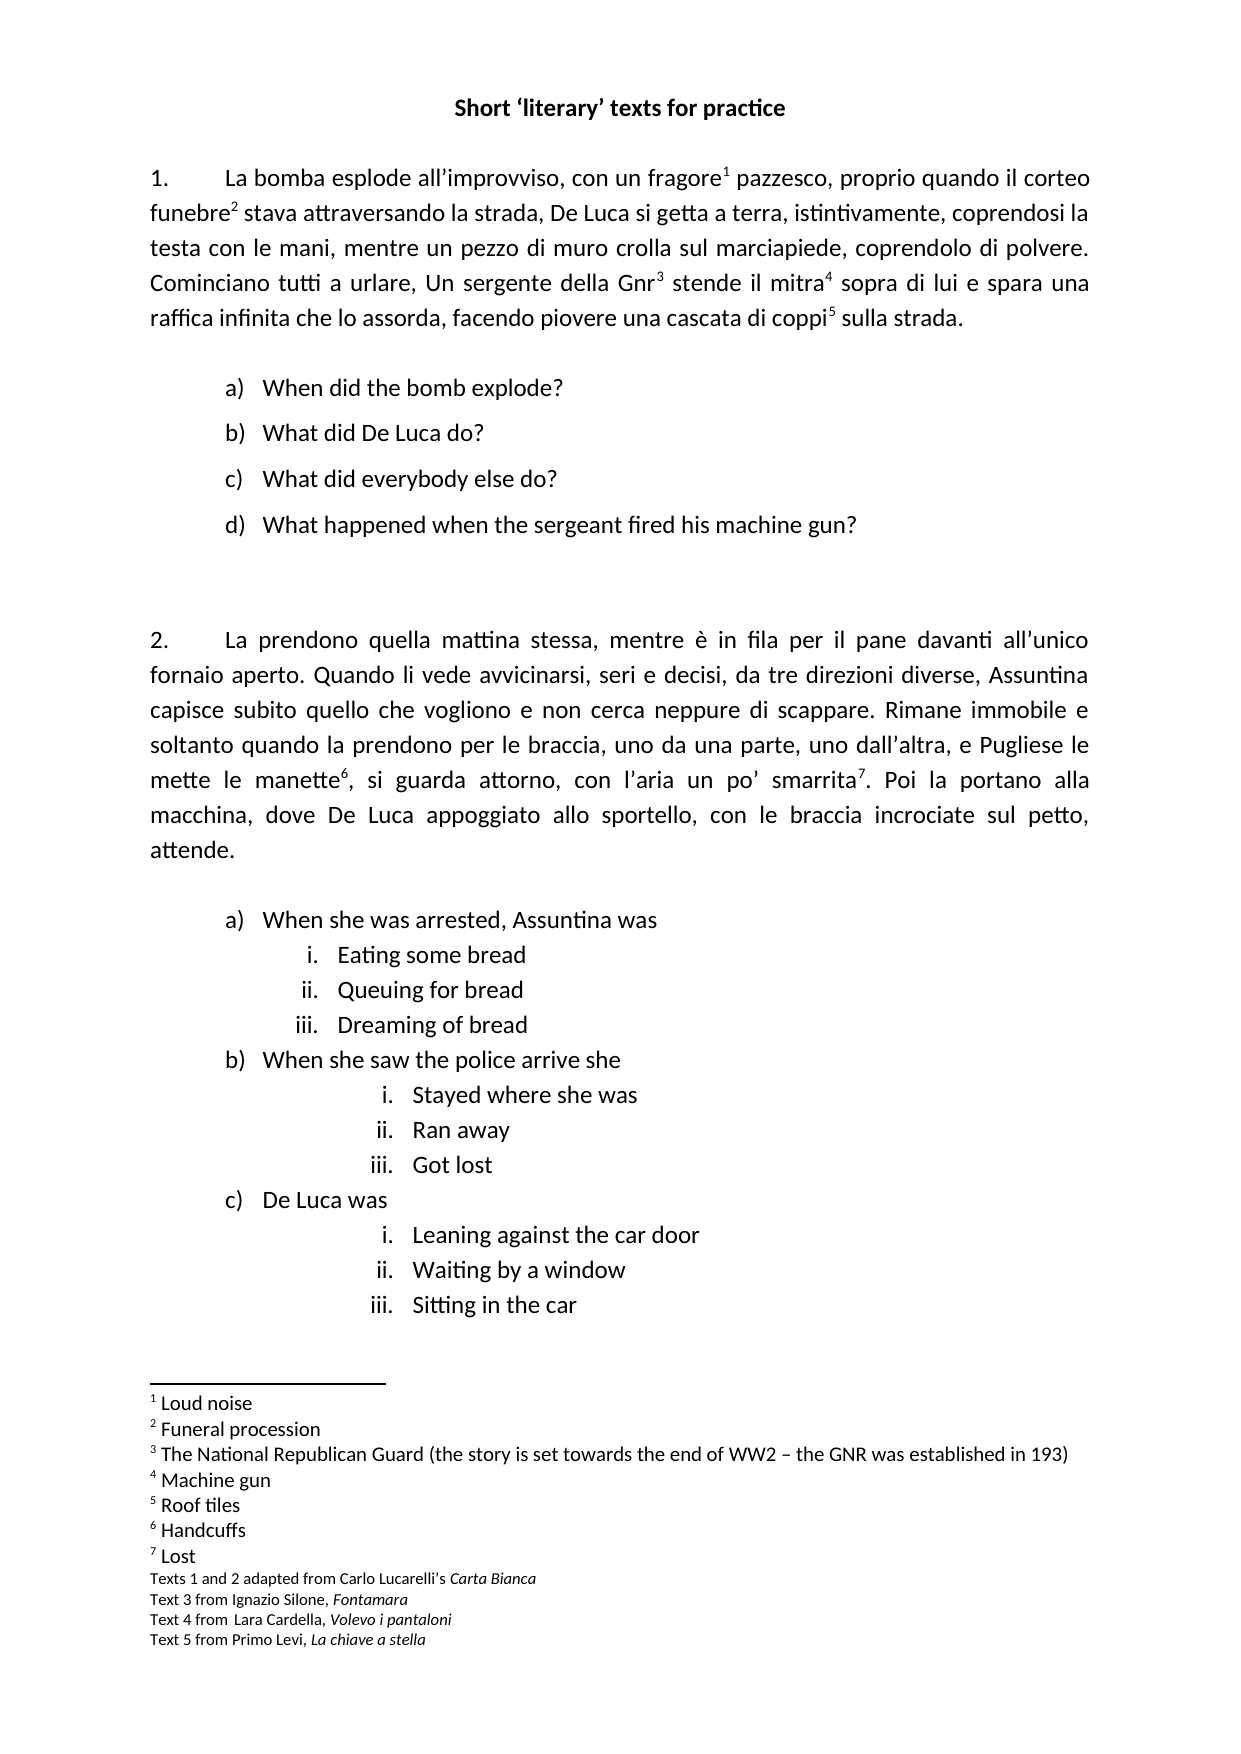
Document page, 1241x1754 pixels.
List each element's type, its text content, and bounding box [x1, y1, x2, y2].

list When she saw the police arrive she [225, 1044, 1090, 1075]
list La bomba esplode all’improvviso, con un fragore pazzesco, proprio quando il corteo funebre stava attraversando la strada, De Luca si getta a terra, istintivamente, coprendosi la testa con le mani, mentre un pezzo di muro crolla sul marciapiede, coprendolo di polvere. Cominciano tutti a urlare, Un sergente della Gnr stende il mitra sopra di lui e spara una raffica infinita che lo assorda, facendo piovere una cascata di coppi sulla strada. [150, 162, 1090, 332]
list Ran away [394, 1114, 1090, 1145]
list What did everybody else do? [225, 463, 1090, 494]
list When she was arrested, Assuntina was [225, 904, 1090, 935]
list What did De Luca do? [225, 417, 1090, 448]
list Eating some bread [319, 939, 1090, 970]
list Got lost [394, 1149, 1090, 1180]
list De Luca was [225, 1184, 1090, 1215]
list Sitting in the car [394, 1289, 1090, 1320]
list When did the bomb explode? [225, 372, 1090, 402]
list La prendono quella mattina stessa, mentre è in fila per il pane davanti all’unico fornaio aperto. Quando li vede avvicinarsi, seri e decisi, da tre direzioni diverse, Assuntina capisce subito quello che vogliono e non cerca neppure di scappare. Rimane immobile e soltanto quando la prendono per le braccia, uno da una parte, uno dall’altra, e Pugliese le mette le manette, si guarda attorno, con l’aria un po’ smarrita. Poi la portano alla macchina, dove De Luca appoggiato allo sportello, con le braccia incrociate sul petto, attende. [150, 624, 1090, 865]
list Stayed where she was [394, 1079, 1090, 1110]
text Short ‘literary’ texts for practice [150, 92, 1090, 122]
list What happened when the sergeant fired his machine gun? [225, 509, 1090, 539]
list Dreaming of bread [319, 1009, 1090, 1040]
list Waiting by a window [394, 1254, 1090, 1285]
list Leaning against the car door [394, 1219, 1090, 1250]
list Queuing for bread [319, 974, 1090, 1005]
